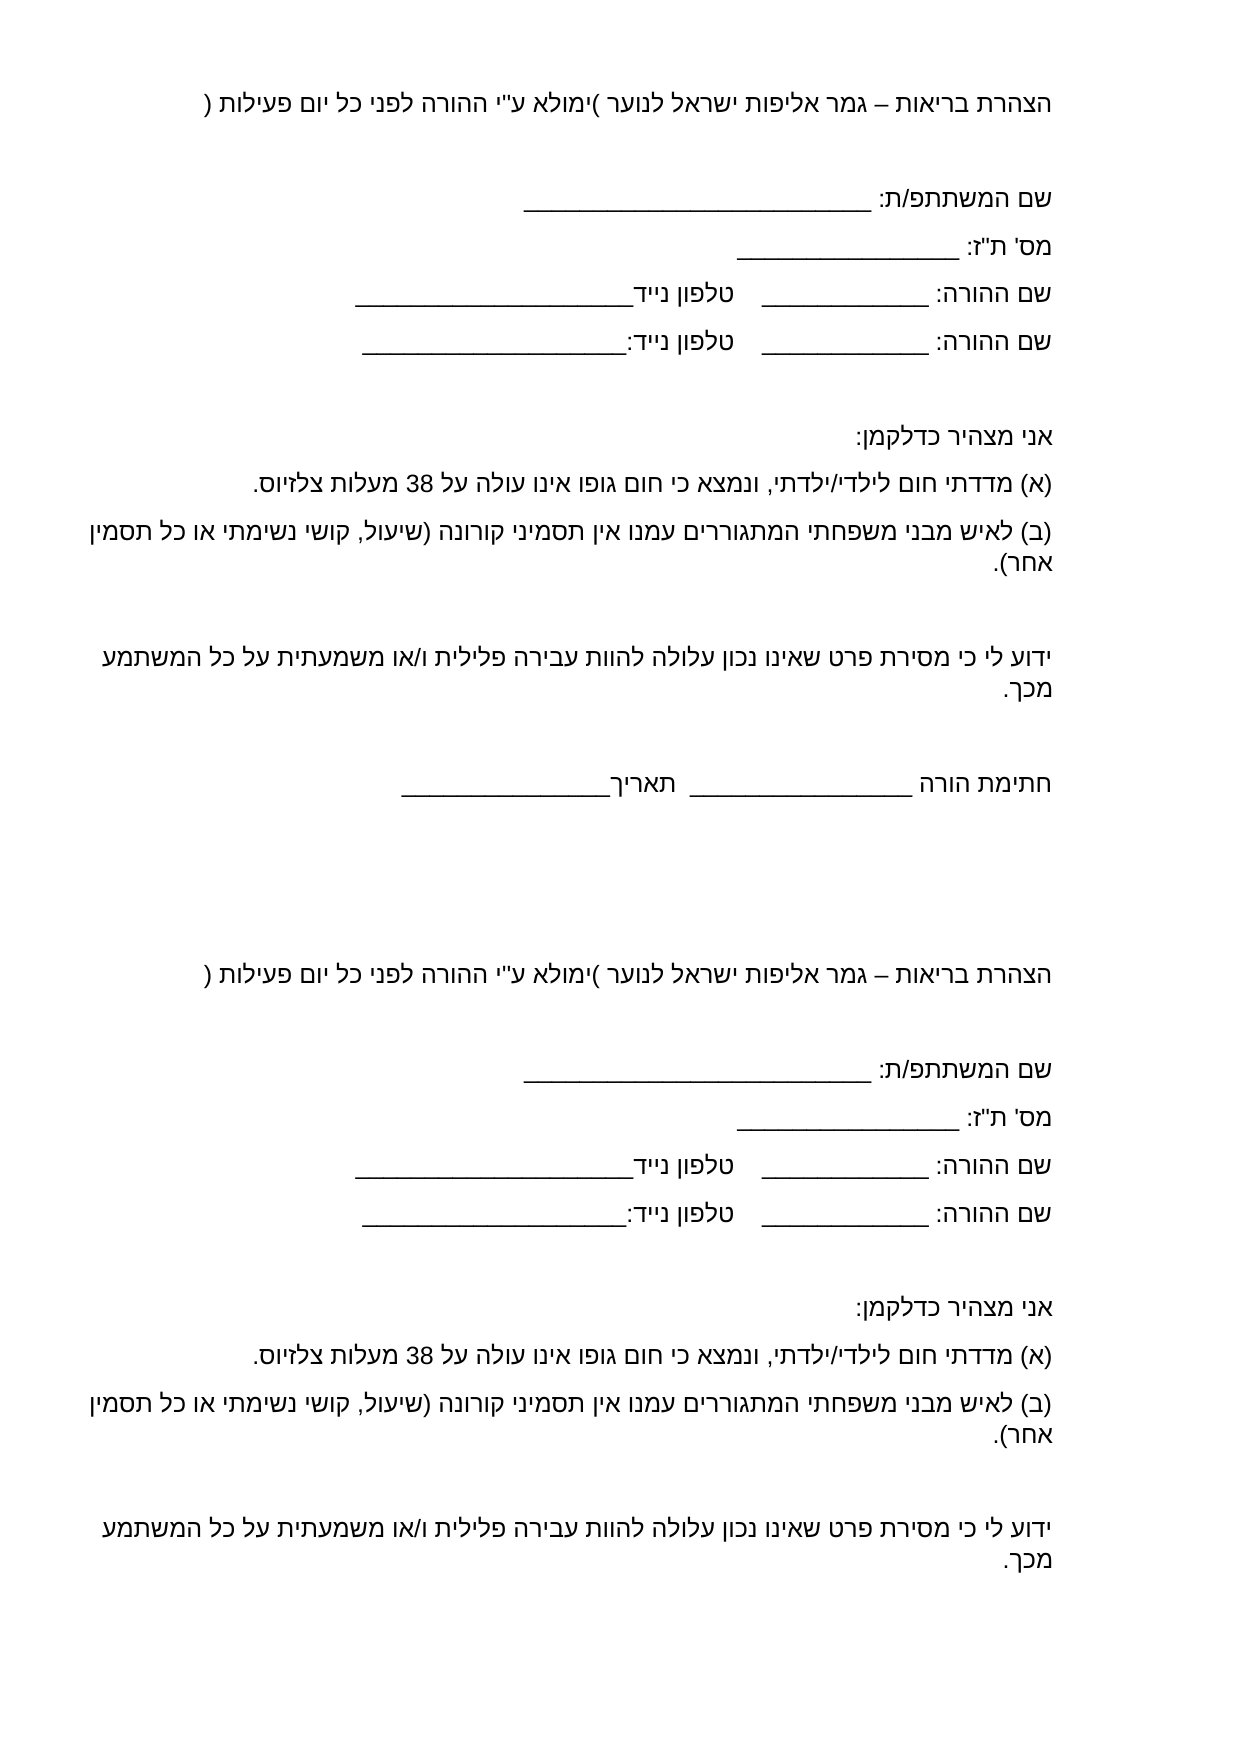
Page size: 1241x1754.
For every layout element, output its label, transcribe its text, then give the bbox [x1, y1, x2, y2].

text (ב) לאיש מבני משפחתי המתגוררים עמנו אין תסמיני קורונה (שיעול, קושי נשימתי או כל תסמין אחר). [89, 1389, 1053, 1448]
text שם ההורה: ____________ טלפון נייד____________________ [89, 279, 1053, 308]
text אני מצהיר כדלקמן: [89, 1293, 1053, 1322]
text שם המשתתפ/ת: _________________________ [89, 184, 1053, 213]
text הצהרת בריאות – גמר אליפות ישראל לנוער )ימולא ע''י ההורה לפני כל יום פעילות ( [89, 89, 1053, 117]
text שם ההורה: ____________ טלפון נייד____________________ [89, 1151, 1053, 1180]
text מס' ת"ז: ________________ [89, 232, 1053, 261]
text ידוע לי כי מסירת פרט שאינו נכון עלולה להוות עבירה פלילית ו/או משמעתית על כל המשתמע מכך. [89, 643, 1053, 703]
text אני מצהיר כדלקמן: [89, 422, 1053, 451]
text (ב) לאיש מבני משפחתי המתגוררים עמנו אין תסמיני קורונה (שיעול, קושי נשימתי או כל תסמין אחר). [89, 517, 1053, 577]
text (א) מדדתי חום לילדי/ילדתי, ונמצא כי חום גופו אינו עולה על 38 מעלות צלזיוס. [89, 1341, 1053, 1370]
text ידוע לי כי מסירת פרט שאינו נכון עלולה להוות עבירה פלילית ו/או משמעתית על כל המשתמע מכך. [89, 1514, 1053, 1574]
text שם ההורה: ____________ טלפון נייד:___________________ [89, 327, 1053, 356]
text שם המשתתפ/ת: _________________________ [89, 1056, 1053, 1084]
text הצהרת בריאות – גמר אליפות ישראל לנוער )ימולא ע''י ההורה לפני כל יום פעילות ( [89, 960, 1053, 989]
text מס' ת"ז: ________________ [89, 1103, 1053, 1132]
text (א) מדדתי חום לילדי/ילדתי, ונמצא כי חום גופו אינו עולה על 38 מעלות צלזיוס. [89, 469, 1053, 498]
text חתימת הורה ________________ תאריך_______________ [89, 769, 1053, 798]
text שם ההורה: ____________ טלפון נייד:___________________ [89, 1199, 1053, 1227]
